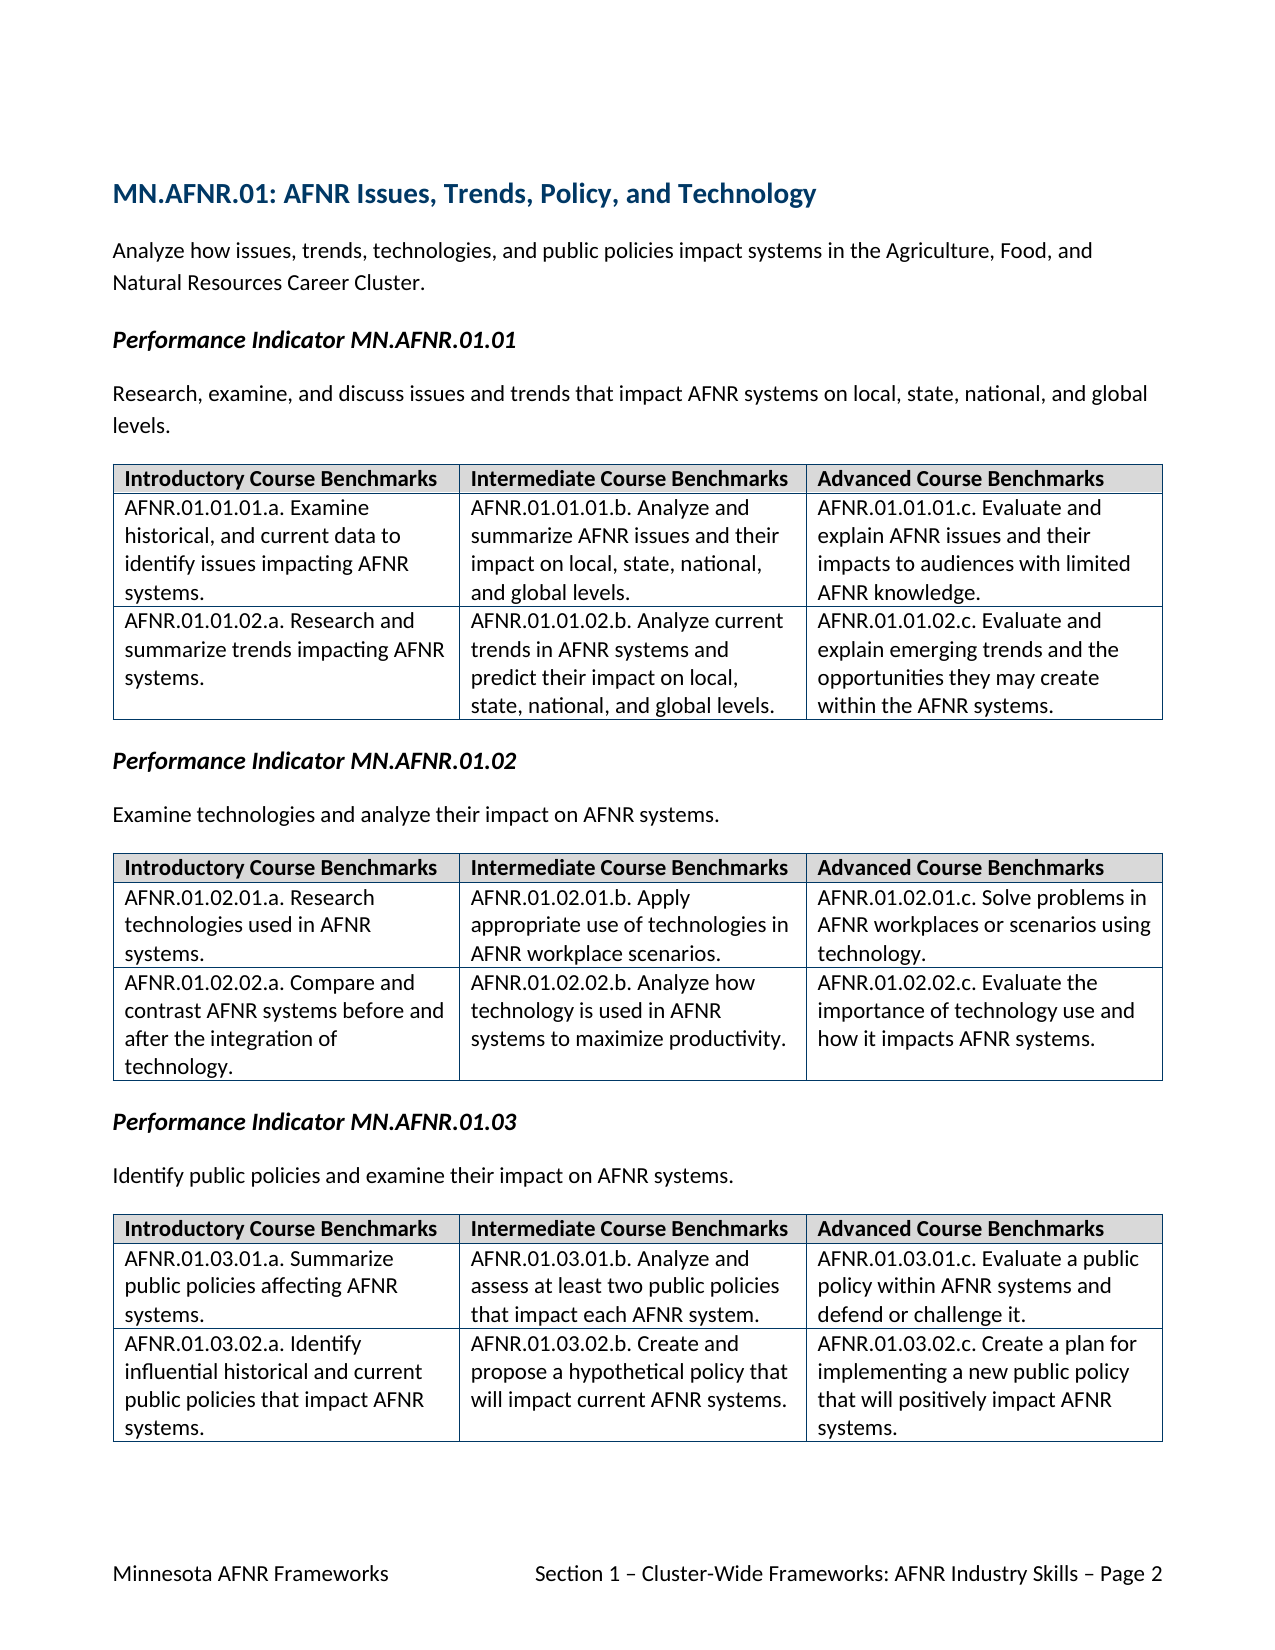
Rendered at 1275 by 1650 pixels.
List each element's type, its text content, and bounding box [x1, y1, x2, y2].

text Identify public policies and examine their impact on AFNR systems. [112, 1161, 1162, 1189]
table_cell AFNR.01.02.02.a. Compare and contrast AFNR systems before and after the integration of technology. [114, 968, 459, 1080]
table_cell AFNR.01.01.02.a. Research and summarize trends impacting AFNR systems. [114, 607, 459, 719]
subtitle Performance Indicator MN.AFNR.01.03 [112, 1106, 1162, 1136]
table_cell AFNR.01.02.01.c. Solve problems in AFNR workplaces or scenarios using technology. [807, 883, 1162, 967]
subtitle Performance Indicator MN.AFNR.01.01 [112, 324, 1162, 355]
table_cell AFNR.01.02.02.c. Evaluate the importance of technology use and how it impacts AFNR systems. [807, 968, 1162, 1080]
table_cell AFNR.01.03.02.c. Create a plan for implementing a new public policy that will positively impact AFNR systems. [807, 1329, 1162, 1441]
table_cell AFNR.01.01.01.c. Evaluate and explain AFNR issues and their impacts to audiences with limited AFNR knowledge. [807, 494, 1162, 606]
table_header Advanced Course Benchmarks [807, 1215, 1162, 1243]
table_cell AFNR.01.02.02.b. Analyze how technology is used in AFNR systems to maximize productivity. [460, 968, 806, 1080]
table_cell AFNR.01.02.01.b. Apply appropriate use of technologies in AFNR workplace scenarios. [460, 883, 806, 967]
subtitle Performance Indicator MN.AFNR.01.02 [112, 745, 1162, 775]
text Examine technologies and analyze their impact on AFNR systems. [112, 800, 1162, 828]
text Research, examine, and discuss issues and trends that impact AFNR systems on local, state, national, and global levels. [112, 379, 1162, 439]
table_cell AFNR.01.03.02.a. Identify influential historical and current public policies that impact AFNR systems. [114, 1329, 459, 1441]
table_header Introductory Course Benchmarks [114, 854, 459, 882]
table_cell AFNR.01.01.01.b. Analyze and summarize AFNR issues and their impact on local, state, national, and global levels. [460, 494, 806, 606]
table_header Intermediate Course Benchmarks [460, 1215, 806, 1243]
table_cell AFNR.01.03.02.b. Create and propose a hypothetical policy that will impact current AFNR systems. [460, 1329, 806, 1441]
table_cell AFNR.01.03.01.b. Analyze and assess at least two public policies that impact each AFNR system. [460, 1244, 806, 1328]
table_header Introductory Course Benchmarks [114, 1215, 459, 1243]
table_cell AFNR.01.01.02.c. Evaluate and explain emerging trends and the opportunities they may create within the AFNR systems. [807, 607, 1162, 719]
table_cell AFNR.01.01.02.b. Analyze current trends in AFNR systems and predict their impact on local, state, national, and global levels. [460, 607, 806, 719]
table_cell AFNR.01.01.01.a. Examine historical, and current data to identify issues impacting AFNR systems. [114, 494, 459, 606]
table_header Intermediate Course Benchmarks [460, 465, 806, 492]
subtitle MN.AFNR.01: AFNR Issues, Trends, Policy, and Technology [112, 175, 1162, 211]
table_header Advanced Course Benchmarks [807, 854, 1162, 882]
table_cell AFNR.01.02.01.a. Research technologies used in AFNR systems. [114, 883, 459, 967]
table_header Advanced Course Benchmarks [807, 465, 1162, 492]
text Analyze how issues, trends, technologies, and public policies impact systems in the Agriculture, Food, and Natural Resources Career Cluster. [112, 236, 1162, 296]
table_cell AFNR.01.03.01.c. Evaluate a public policy within AFNR systems and defend or challenge it. [807, 1244, 1162, 1328]
table_cell AFNR.01.03.01.a. Summarize public policies affecting AFNR systems. [114, 1244, 459, 1328]
table_header Introductory Course Benchmarks [114, 465, 459, 492]
table_header Intermediate Course Benchmarks [460, 854, 806, 882]
